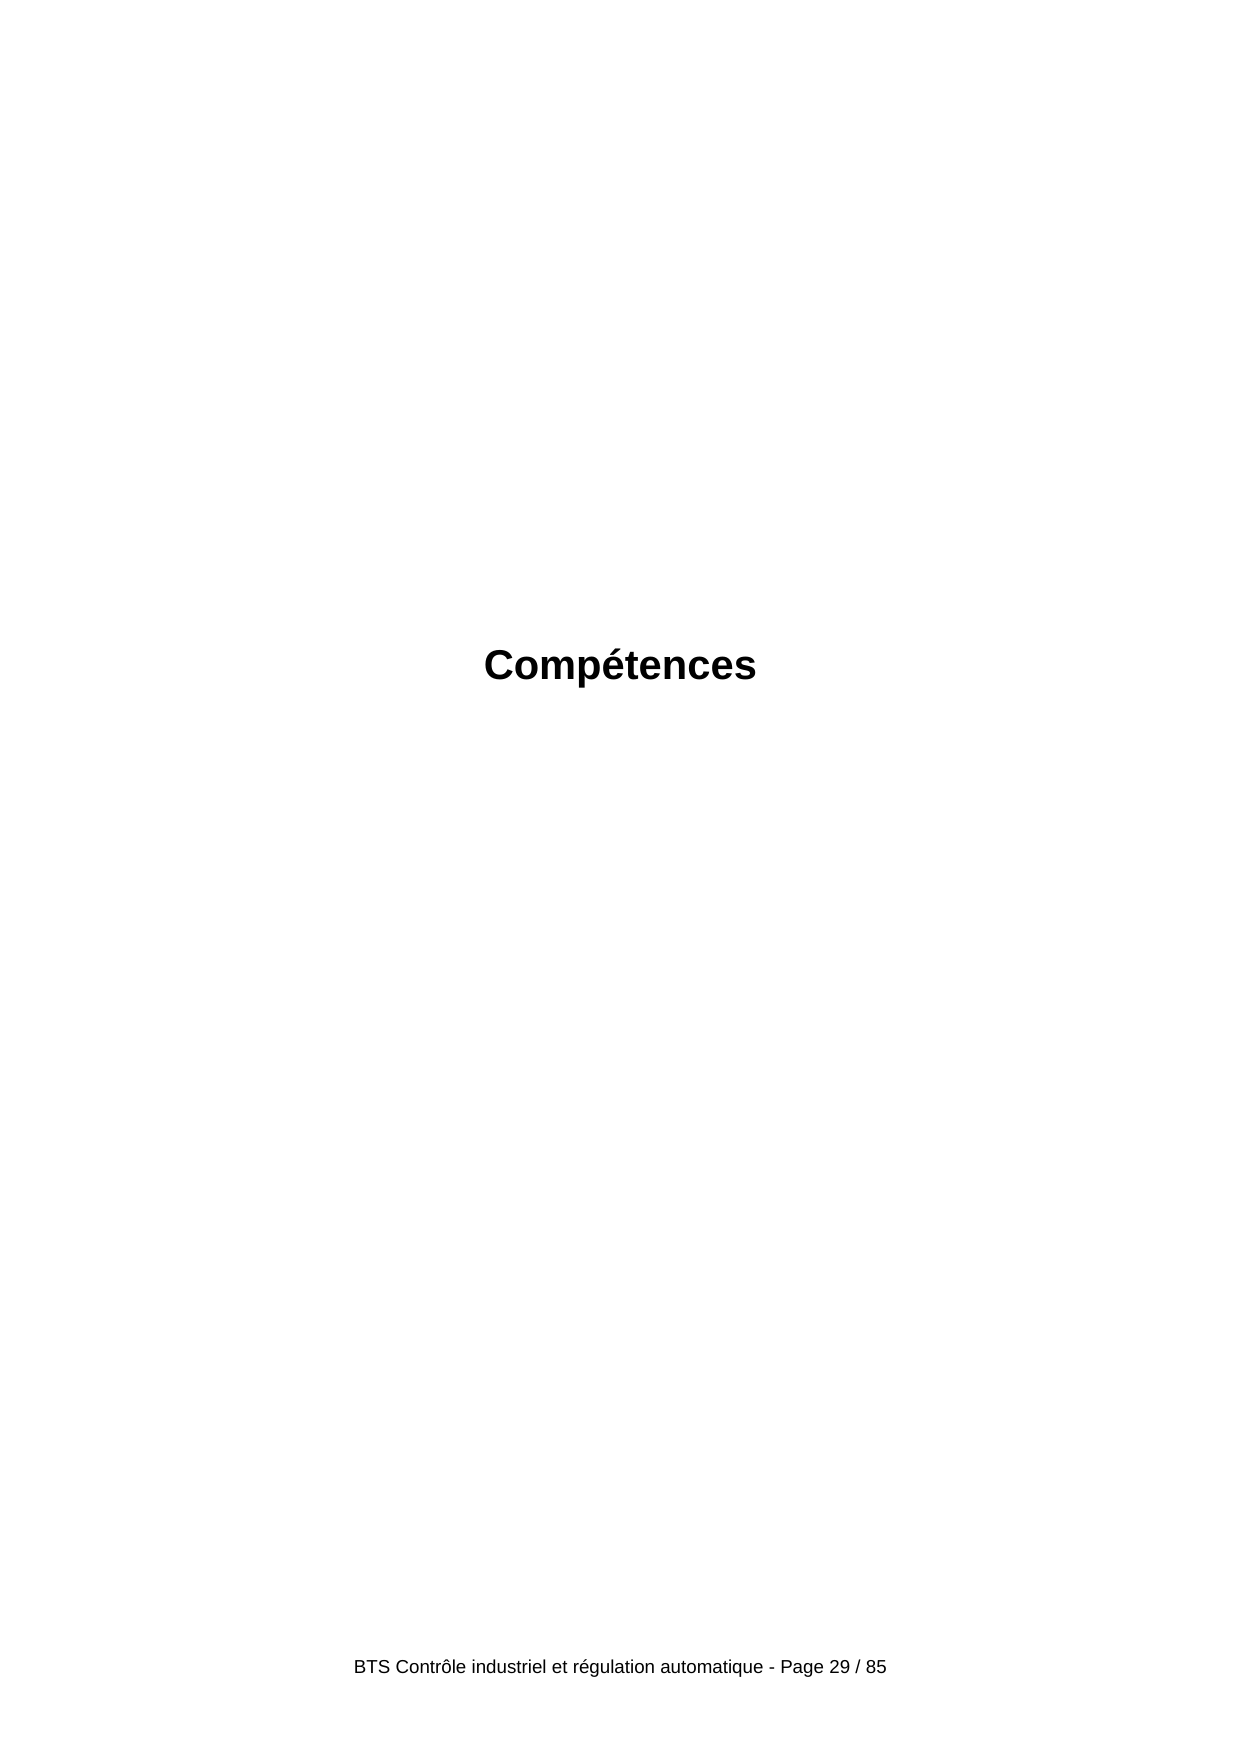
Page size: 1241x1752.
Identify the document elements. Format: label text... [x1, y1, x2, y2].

text Compétences [89, 640, 1152, 688]
